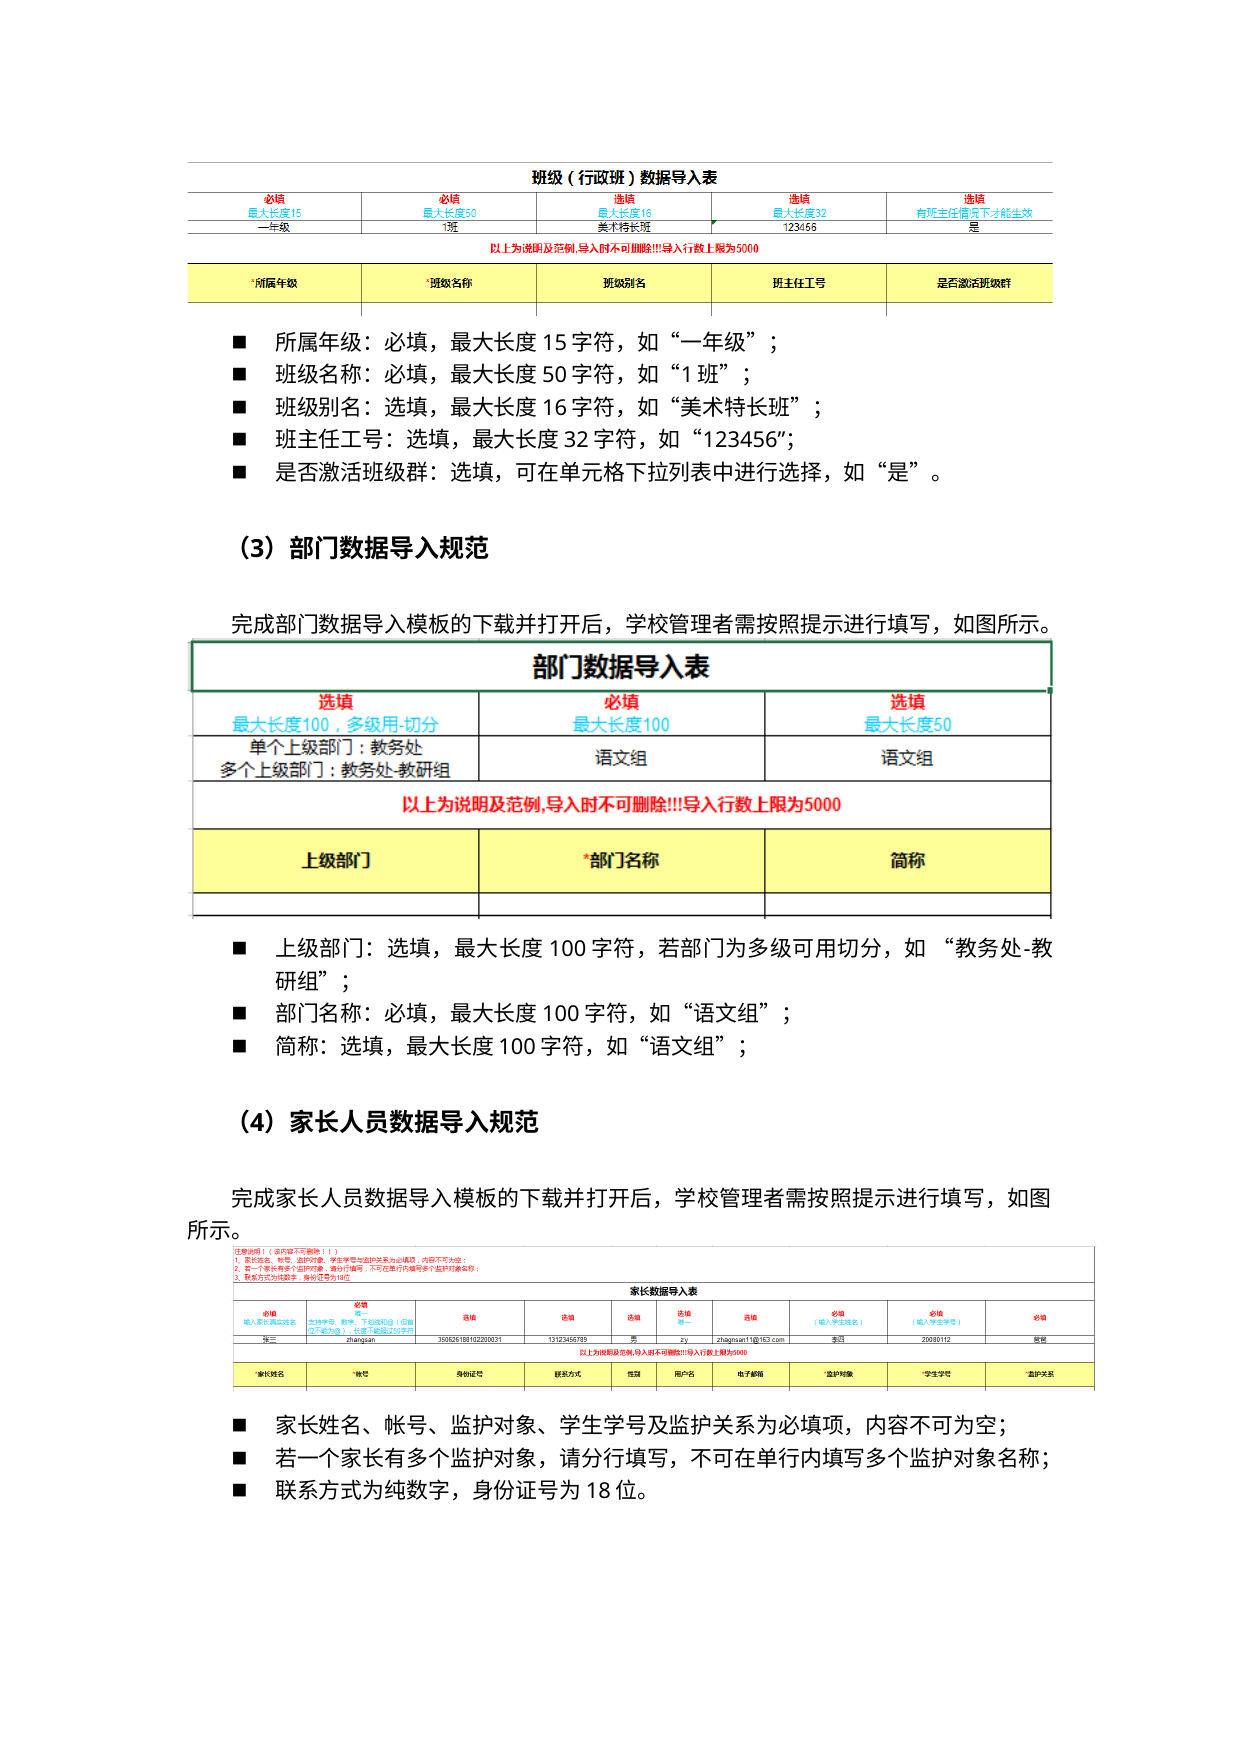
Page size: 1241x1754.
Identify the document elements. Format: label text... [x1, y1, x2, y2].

list 班级别名：选填，最大长度16字符，如“美术特长班”； [231, 389, 1053, 422]
picture [187, 638, 1053, 919]
text 完成部门数据导入模板的下载并打开后，学校管理者需按照提示进行填写，如图所示。 [187, 606, 1053, 638]
subtitle （4）家长人员数据导入规范 [187, 1088, 1053, 1153]
list 班主任工号：选填，最大长度32字符，如“123456”； [231, 422, 1053, 454]
subtitle （3）部门数据导入规范 [187, 514, 1053, 579]
list 所属年级：必填，最大长度15字符，如“一年级”； [231, 324, 1053, 357]
list 若一个家长有多个监护对象，请分行填写，不可在单行内填写多个监护对象名称； [231, 1440, 1053, 1473]
list 简称：选填，最大长度100字符，如“语文组”； [231, 1029, 1053, 1061]
list 联系方式为纯数字，身份证号为18位。 [231, 1473, 1053, 1505]
list 上级部门：选填，最大长度100字符，若部门为多级可用切分，如 “教务处-教研组”； [231, 931, 1053, 996]
list 班级名称：必填，最大长度50字符，如“1班”； [231, 357, 1053, 389]
text 完成家长人员数据导入模板的下载并打开后，学校管理者需按照提示进行填写，如图所示。 [187, 1180, 1053, 1245]
list 家长姓名、帐号、监护对象、学生学号及监护关系为必填项，内容不可为空； [231, 1408, 1053, 1440]
picture [231, 1245, 1097, 1391]
picture [187, 162, 1053, 316]
list 是否激活班级群：选填，可在单元格下拉列表中进行选择，如“是”。 [231, 454, 1053, 487]
list 部门名称：必填，最大长度100字符，如“语文组”； [231, 996, 1053, 1029]
